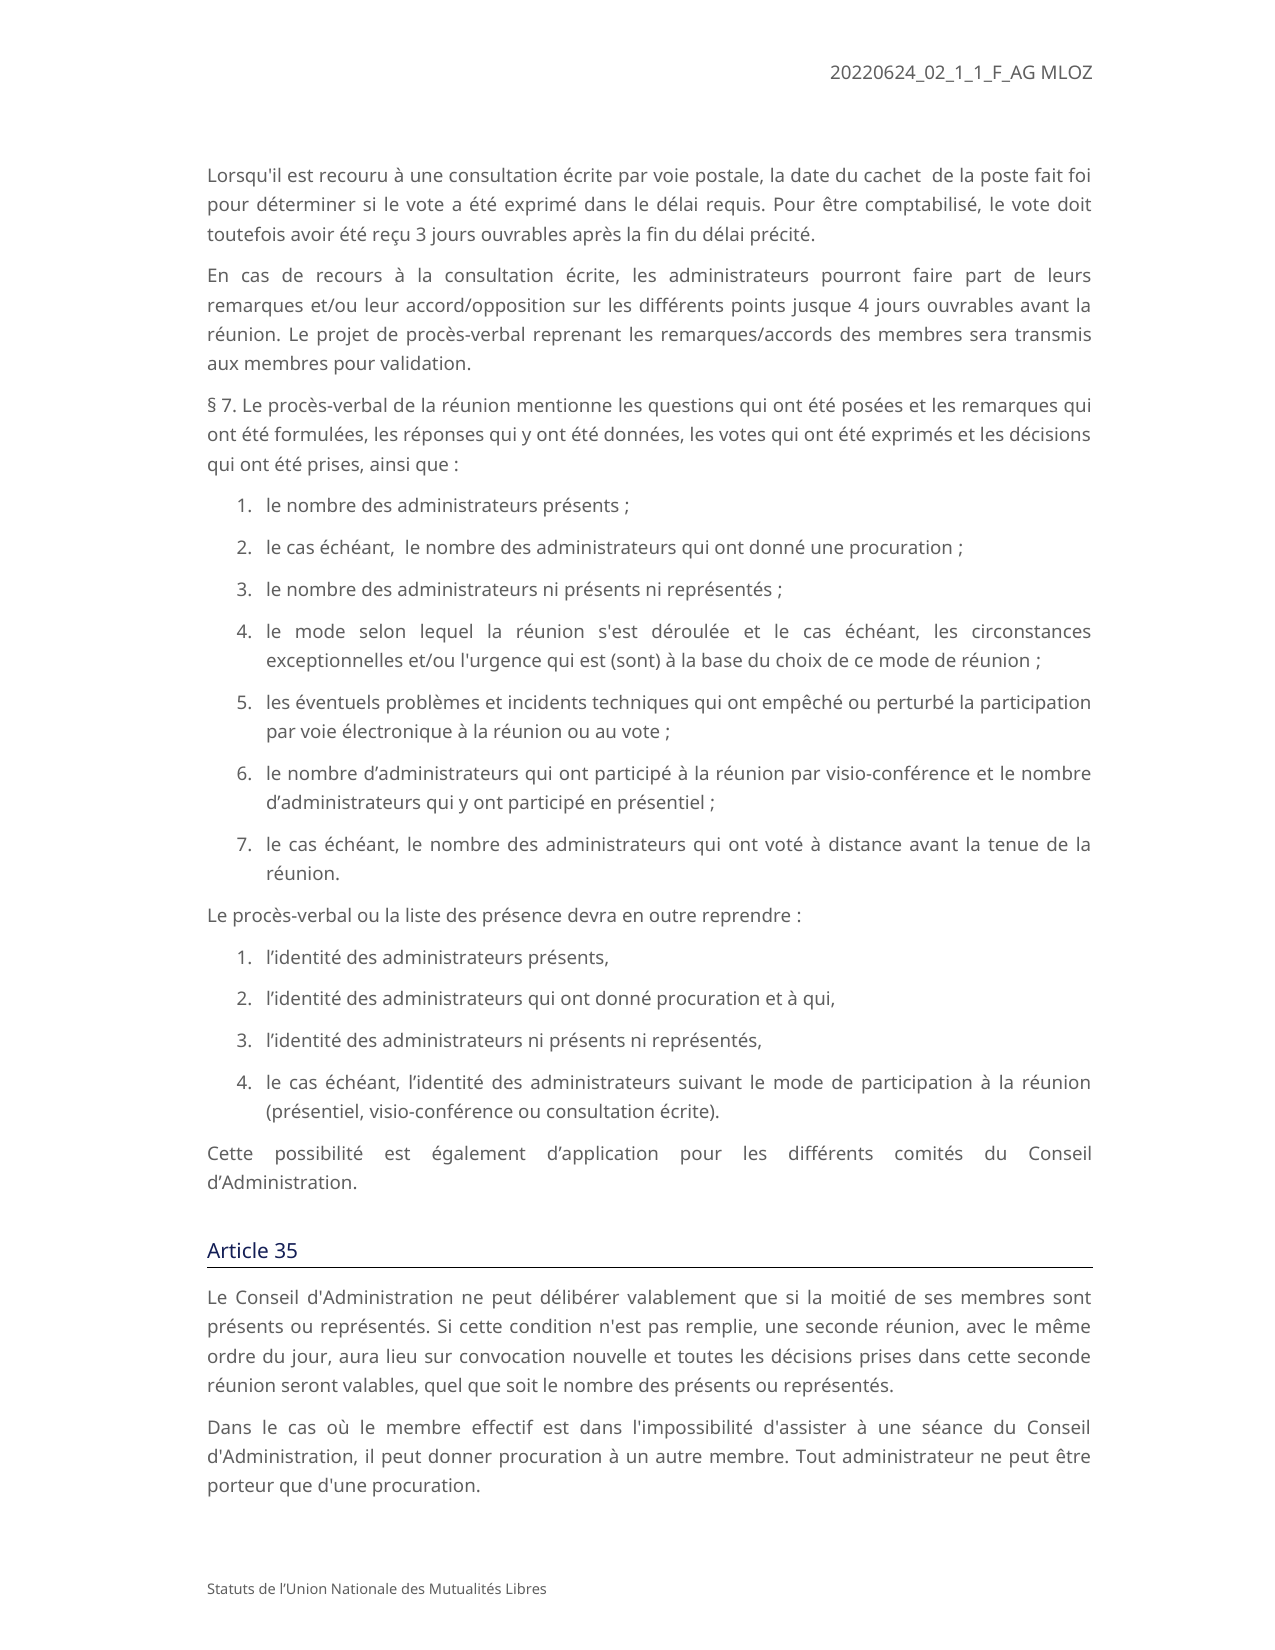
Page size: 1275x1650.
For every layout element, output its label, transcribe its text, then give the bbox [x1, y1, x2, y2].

list l’identité des administrateurs ni présents ni représentés, [236, 1027, 1093, 1053]
text Cette possibilité est également d’application pour les différents comités du Conseil d’Administration. [207, 1140, 1093, 1195]
text Dans le cas où le membre effectif est dans l'impossibilité d'assister à une séance du Conseil d'Administration, il peut donner procuration à un autre membre. Tout administrateur ne peut être porteur que d'une procuration. [207, 1414, 1093, 1498]
list les éventuels problèmes et incidents techniques qui ont empêché ou perturbé la participation par voie électronique à la réunion ou au vote ; [236, 689, 1093, 744]
list l’identité des administrateurs présents, [236, 944, 1093, 969]
text Le Conseil d'Administration ne peut délibérer valablement que si la moitié de ses membres sont présents ou représentés. Si cette condition n'est pas remplie, une seconde réunion, avec le même ordre du jour, aura lieu sur convocation nouvelle et toutes les décisions prises dans cette seconde réunion seront valables, quel que soit le nombre des présents ou représentés. [207, 1284, 1093, 1398]
list le cas échéant, le nombre des administrateurs qui ont voté à distance avant la tenue de la réunion. [236, 831, 1093, 886]
text § 7. Le procès-verbal de la réunion mentionne les questions qui ont été posées et les remarques qui ont été formulées, les réponses qui y ont été données, les votes qui ont été exprimés et les décisions qui ont été prises, ainsi que : [207, 392, 1093, 476]
text En cas de recours à la consultation écrite, les administrateurs pourront faire part de leurs remarques et/ou leur accord/opposition sur les différents points jusque 4 jours ouvrables avant la réunion. Le projet de procès-verbal reprenant les remarques/accords des membres sera transmis aux membres pour validation. [207, 263, 1093, 376]
list le cas échéant, le nombre des administrateurs qui ont donné une procuration ; [236, 534, 1093, 560]
list le nombre des administrateurs présents ; [236, 493, 1093, 518]
list le mode selon lequel la réunion s'est déroulée et le cas échéant, les circonstances exceptionnelles et/ou l'urgence qui est (sont) à la base du choix de ce mode de réunion ; [236, 618, 1093, 673]
list le nombre des administrateurs ni présents ni représentés ; [236, 576, 1093, 602]
list le cas échéant, l’identité des administrateurs suivant le mode de participation à la réunion (présentiel, visio-conférence ou consultation écrite). [236, 1069, 1093, 1124]
text Lorsqu'il est recouru à une consultation écrite par voie postale, la date du cachet de la poste fait foi pour déterminer si le vote a été exprimé dans le délai requis. Pour être comptabilisé, le vote doit toutefois avoir été reçu 3 jours ouvrables après la fin du délai précité. [207, 162, 1093, 247]
text Le procès-verbal ou la liste des présence devra en outre reprendre : [207, 902, 1093, 928]
subtitle Article 35 [207, 1236, 1093, 1267]
list le nombre d’administrateurs qui ont participé à la réunion par visio-conférence et le nombre d’administrateurs qui y ont participé en présentiel ; [236, 760, 1093, 815]
list l’identité des administrateurs qui ont donné procuration et à qui, [236, 986, 1093, 1011]
